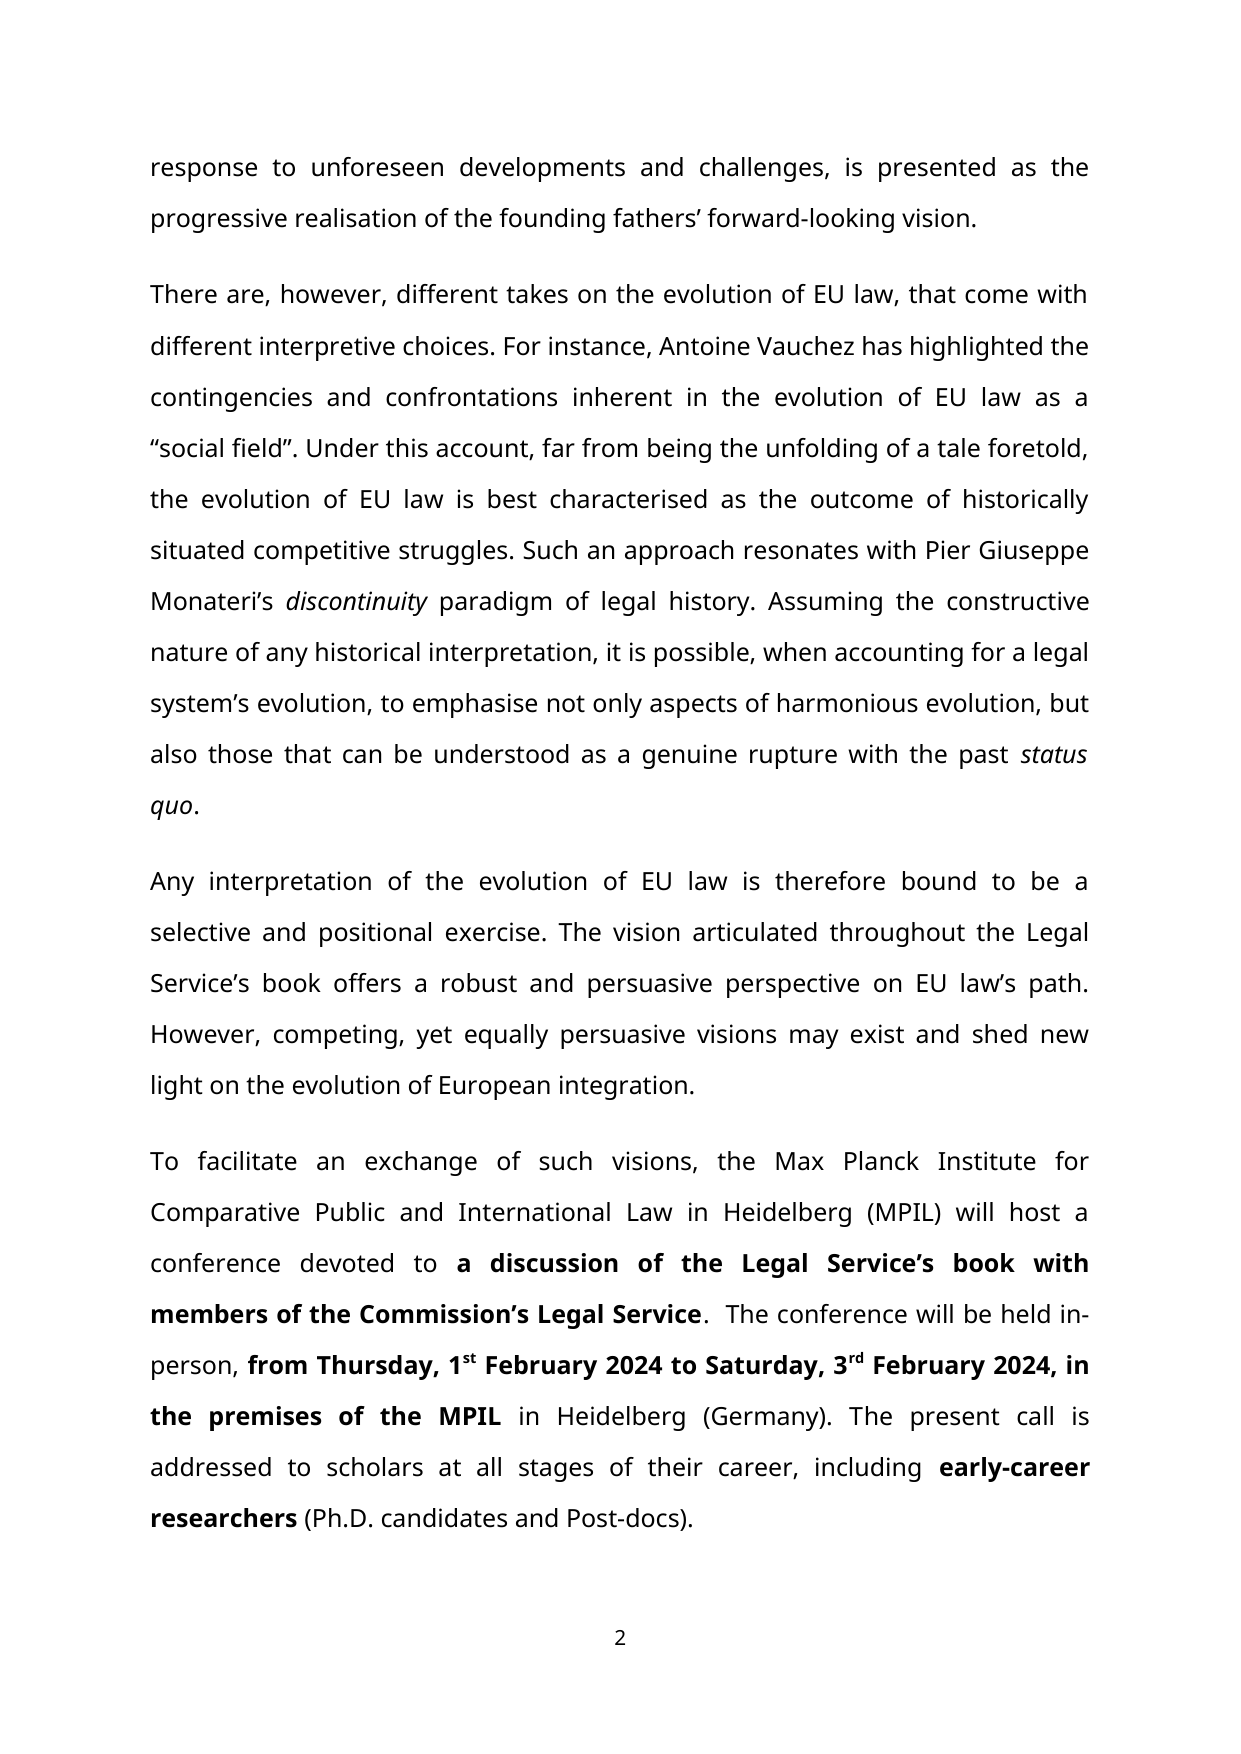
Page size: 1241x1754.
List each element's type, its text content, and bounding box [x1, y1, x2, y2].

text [150, 150, 1090, 235]
text There are, however, different takes on the evolution of EU law, that come with different interpretive choices. For instance, Antoine Vauchez has highlighted the contingencies and confrontations inherent in the evolution of EU law as a “social field”. Under this account, far from being the unfolding of a tale foretold, the evolution of EU law is best characterised as the outcome of historically situated competitive struggles. Such an approach resonates with Pier Giuseppe Monateri’s discontinuity paradigm of legal history. Assuming the constructive nature of any historical interpretation, it is possible, when accounting for a legal system’s evolution, to emphasise not only aspects of harmonious evolution, but also those that can be understood as a genuine rupture with the past status quo. [150, 277, 1090, 822]
text To facilitate an exchange of such visions, the Max Planck Institute for Comparative Public and International Law in Heidelberg (MPIL) will host a conference devoted to a discussion of the Legal Service’s book with members of the Commission’s Legal Service. The conference will be held in-person, from Thursday, 1st February 2024 to Saturday, 3rd February 2024, in the premises of the MPIL in Heidelberg (Germany). The present call is addressed to scholars at all stages of their career, including early-career researchers (Ph.D. candidates and Post-docs). [150, 1144, 1090, 1535]
text Any interpretation of the evolution of EU law is therefore bound to be a selective and positional exercise. The vision articulated throughout the Legal Service’s book offers a robust and persuasive perspective on EU law’s path. However, competing, yet equally persuasive visions may exist and shed new light on the evolution of European integration. [150, 863, 1090, 1102]
